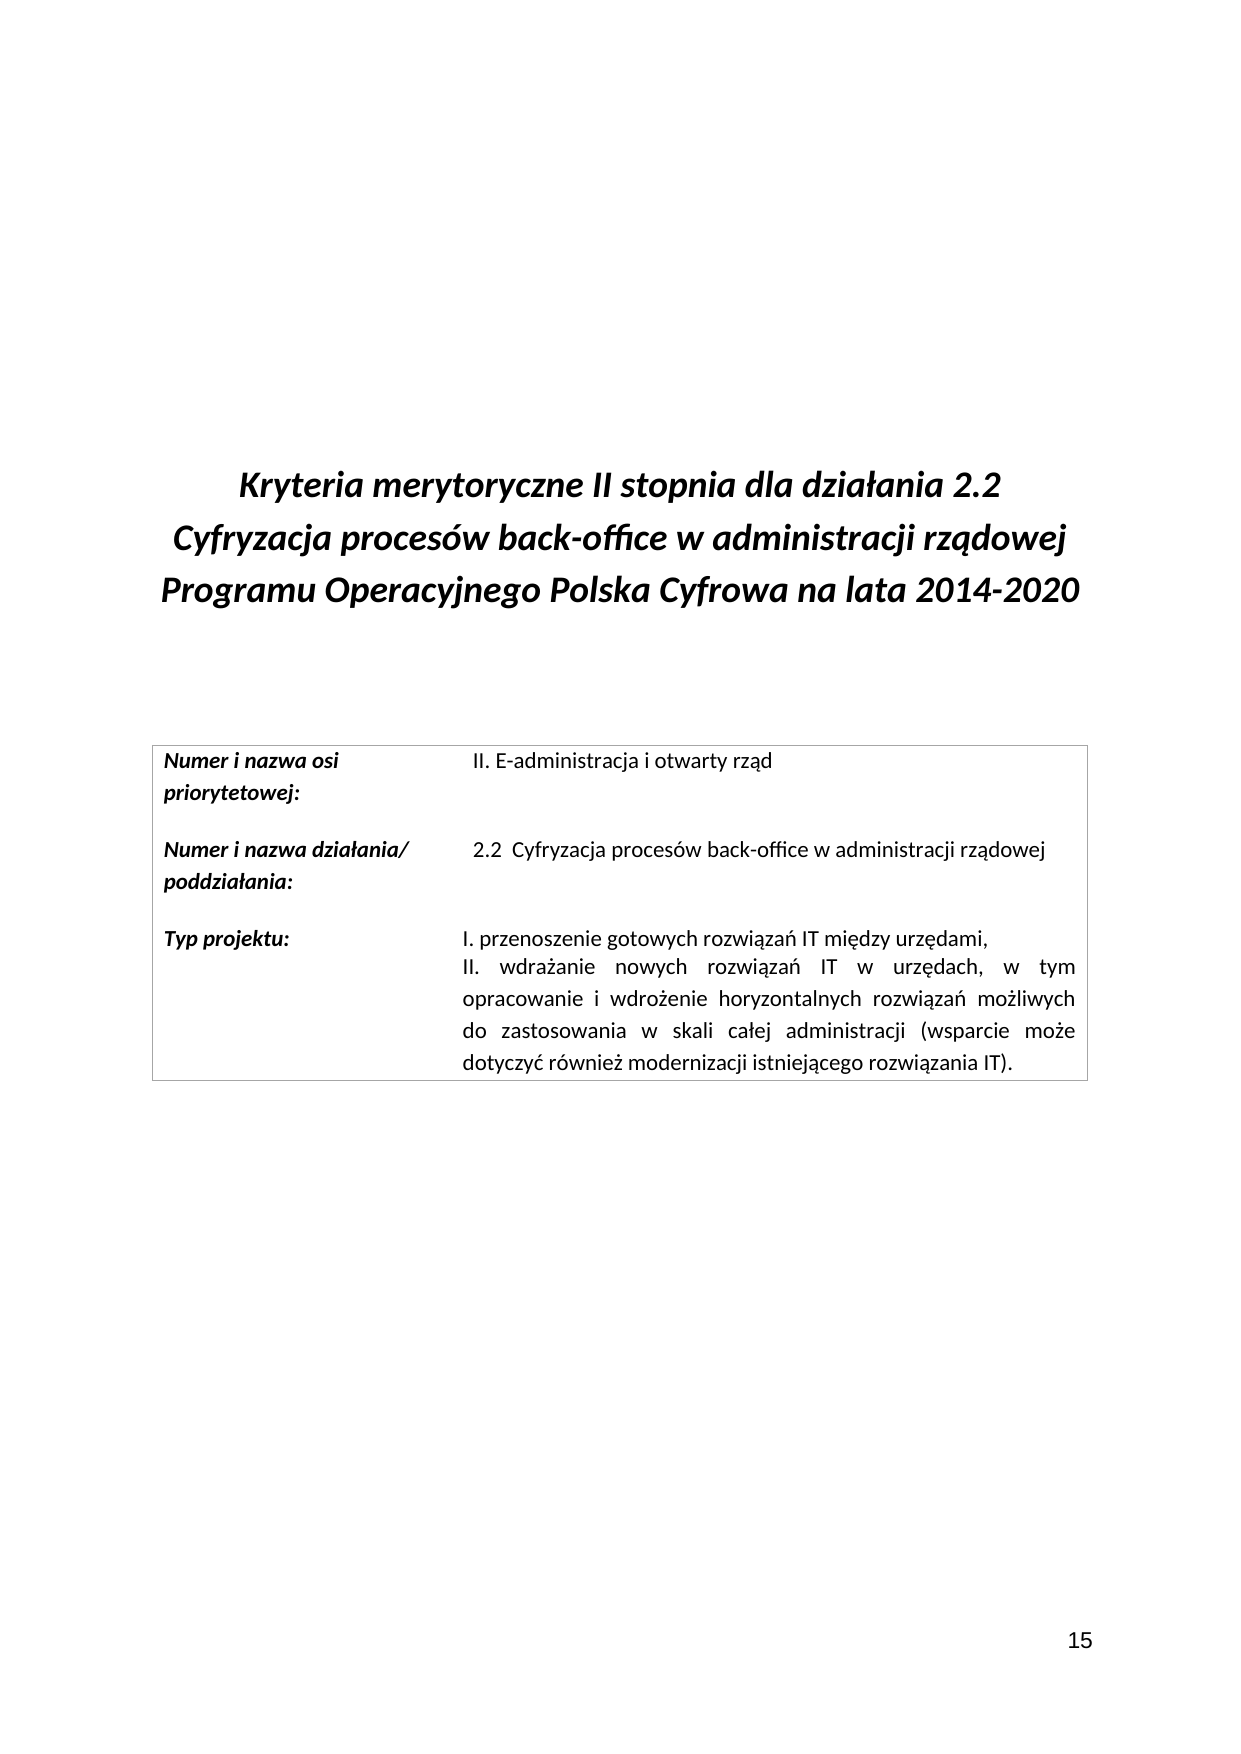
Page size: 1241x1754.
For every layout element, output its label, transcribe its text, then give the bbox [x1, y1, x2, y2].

table_cell I. przenoszenie gotowych rozwiązań IT między urzędami, II. wdrażanie nowych rozwiązań IT w urzędach, w tym opracowanie i wdrożenie horyzontalnych rozwiązań możliwych do zastosowania w skali całej administracji (wsparcie może dotyczyć również modernizacji istniejącego rozwiązania IT). [451, 924, 1087, 1080]
table_cell 2.2 Cyfryzacja procesów back-office w administracji rządowej [451, 835, 1087, 924]
text Cyfryzacja procesów back-office w administracji rządowej Programu Operacyjnego Polska Cyfrowa na lata 2014-2020 [148, 513, 1093, 612]
table_header Numer i nazwa osi priorytetowej: [153, 746, 451, 835]
text Kryteria merytoryczne II stopnia dla działania 2.2 [148, 461, 1093, 507]
table_header II. E-administracja i otwarty rząd [451, 746, 1087, 835]
table_cell Typ projektu: [153, 924, 451, 1080]
table_cell Numer i nazwa działania/ poddziałania: [153, 835, 451, 924]
